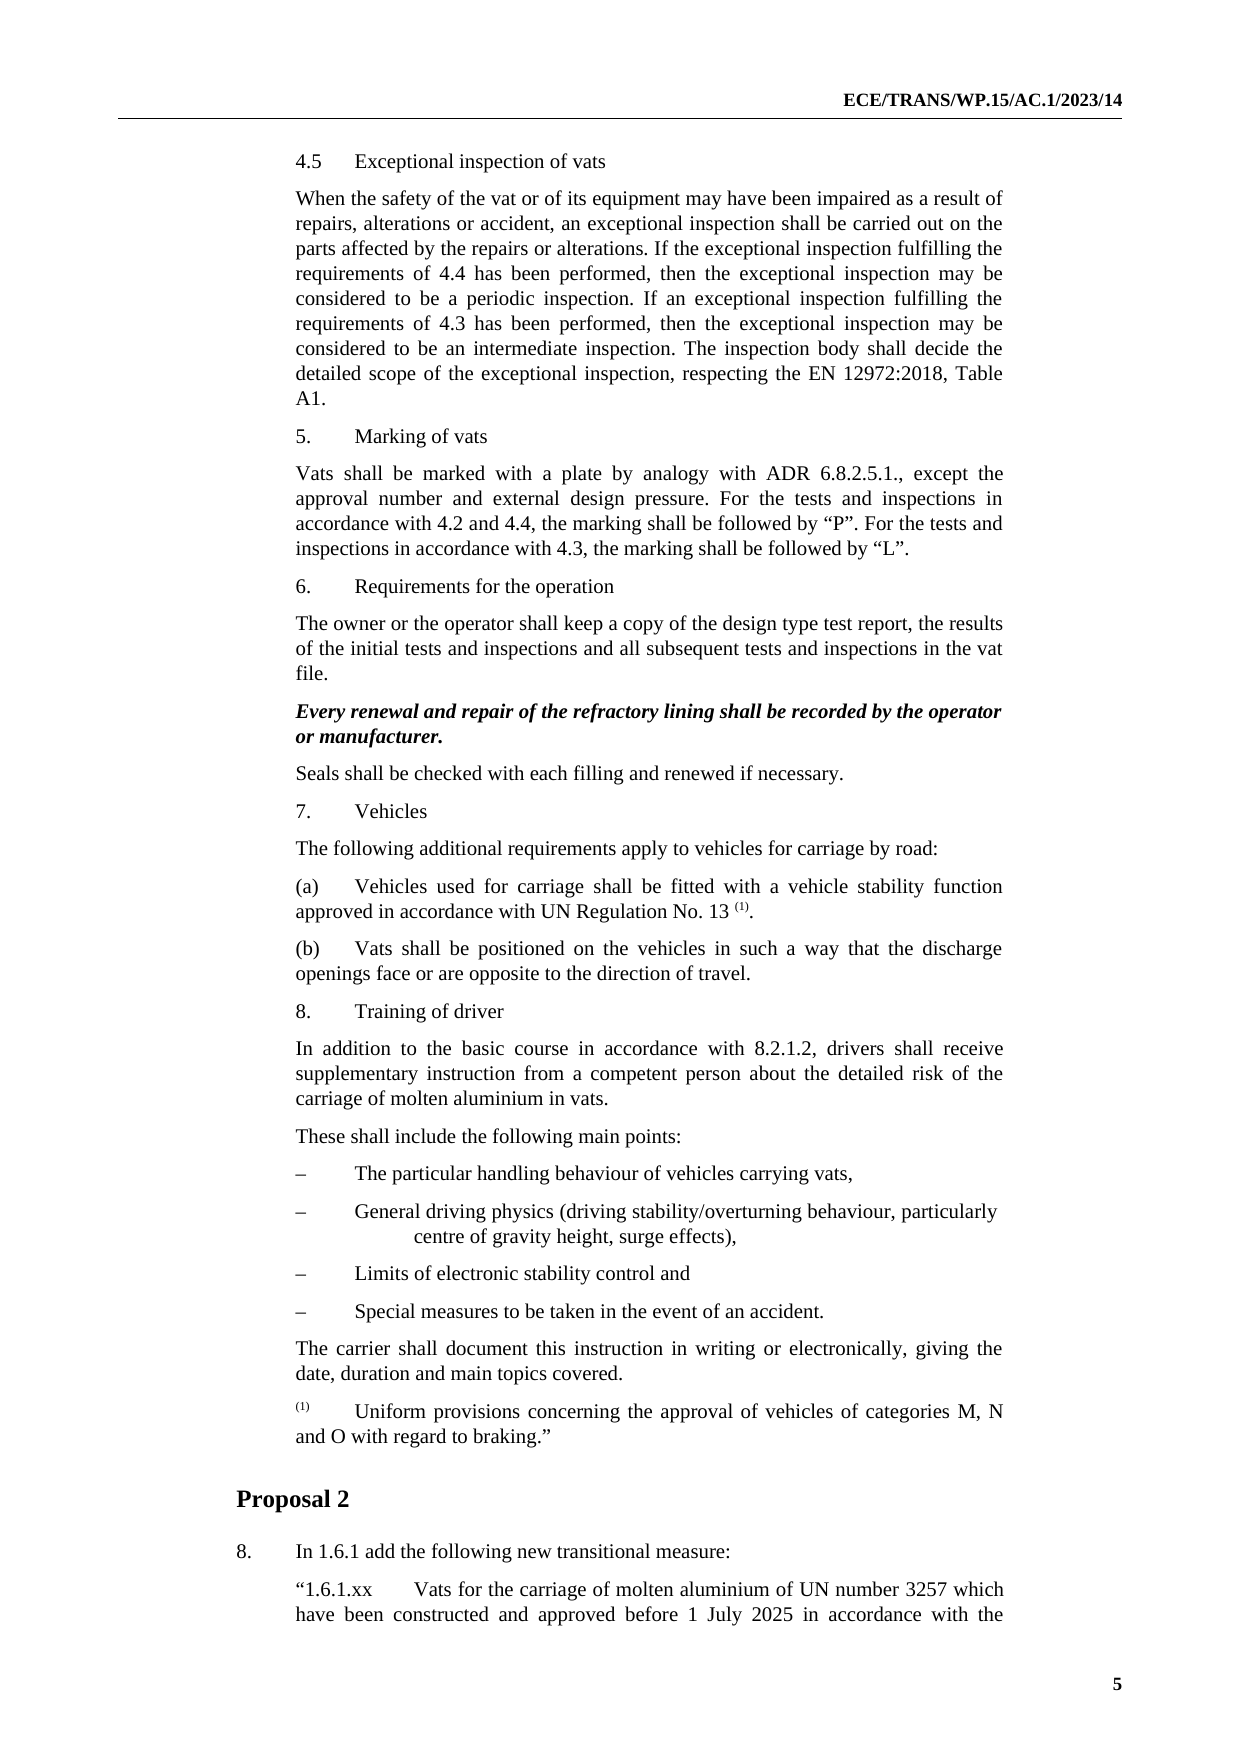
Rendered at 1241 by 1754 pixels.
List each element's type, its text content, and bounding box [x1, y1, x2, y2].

text Proposal 2 [118, 1485, 1004, 1513]
text These shall include the following main points: [295, 1123, 1004, 1148]
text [295, 1576, 1004, 1626]
text In addition to the basic course in accordance with 8.2.1.2, drivers shall receive supplementary instruction from a competent person about the detailed risk of the carriage of molten aluminium in vats. [295, 1035, 1004, 1110]
text Every renewal and repair of the refractory lining shall be recorded by the operator or manufacturer. [295, 698, 1004, 748]
text – General driving physics (driving stability/overturning behaviour, particularly centre of gravity height, surge effects), [295, 1198, 1004, 1248]
text 7. Vehicles [295, 798, 1004, 823]
text The following additional requirements apply to vehicles for carriage by road: [295, 835, 1004, 860]
text Seals shall be checked with each filling and renewed if necessary. [295, 760, 1004, 785]
text The owner or the operator shall keep a copy of the design type test report, the results of the initial tests and inspections and all subsequent tests and inspections in the vat file. [295, 610, 1004, 685]
text 8. Training of driver [295, 998, 1004, 1023]
text Vats shall be marked with a plate by analogy with ADR 6.8.2.5.1., except the approval number and external design pressure. For the tests and inspections in accordance with 4.2 and 4.4, the marking shall be followed by “P”. For the tests and inspections in accordance with 4.3, the marking shall be followed by “L”. [295, 460, 1004, 560]
text (1) Uniform provisions concerning the approval of vehicles of categories M, N and O with regard to braking.” [295, 1398, 1004, 1448]
text The carrier shall document this instruction in writing or electronically, giving the date, duration and main topics covered. [295, 1335, 1004, 1385]
text 6. Requirements for the operation [295, 573, 1004, 598]
text 8. In 1.6.1 add the following new transitional measure: [118, 1538, 1004, 1563]
text – The particular handling behaviour of vehicles carrying vats, [295, 1160, 1004, 1185]
text – Limits of electronic stability control and [295, 1260, 1004, 1285]
text – Special measures to be taken in the event of an accident. [295, 1298, 1004, 1323]
text 5. Marking of vats [295, 423, 1004, 448]
text 4.5 Exceptional inspection of vats [295, 148, 1004, 173]
text When the safety of the vat or of its equipment may have been impaired as a result of repairs, alterations or accident, an exceptional inspection shall be carried out on the parts affected by the repairs or alterations. If the exceptional inspection fulfilling the requirements of 4.4 has been performed, then the exceptional inspection may be considered to be a periodic inspection. If an exceptional inspection fulfilling the requirements of 4.3 has been performed, then the exceptional inspection may be considered to be an intermediate inspection. The inspection body shall decide the detailed scope of the exceptional inspection, respecting the EN 12972:2018, Table A1. [295, 185, 1004, 410]
text (a) Vehicles used for carriage shall be fitted with a vehicle stability function approved in accordance with UN Regulation No. 13 (1). [295, 873, 1004, 923]
text (b) Vats shall be positioned on the vehicles in such a way that the discharge openings face or are opposite to the direction of travel. [295, 935, 1004, 985]
